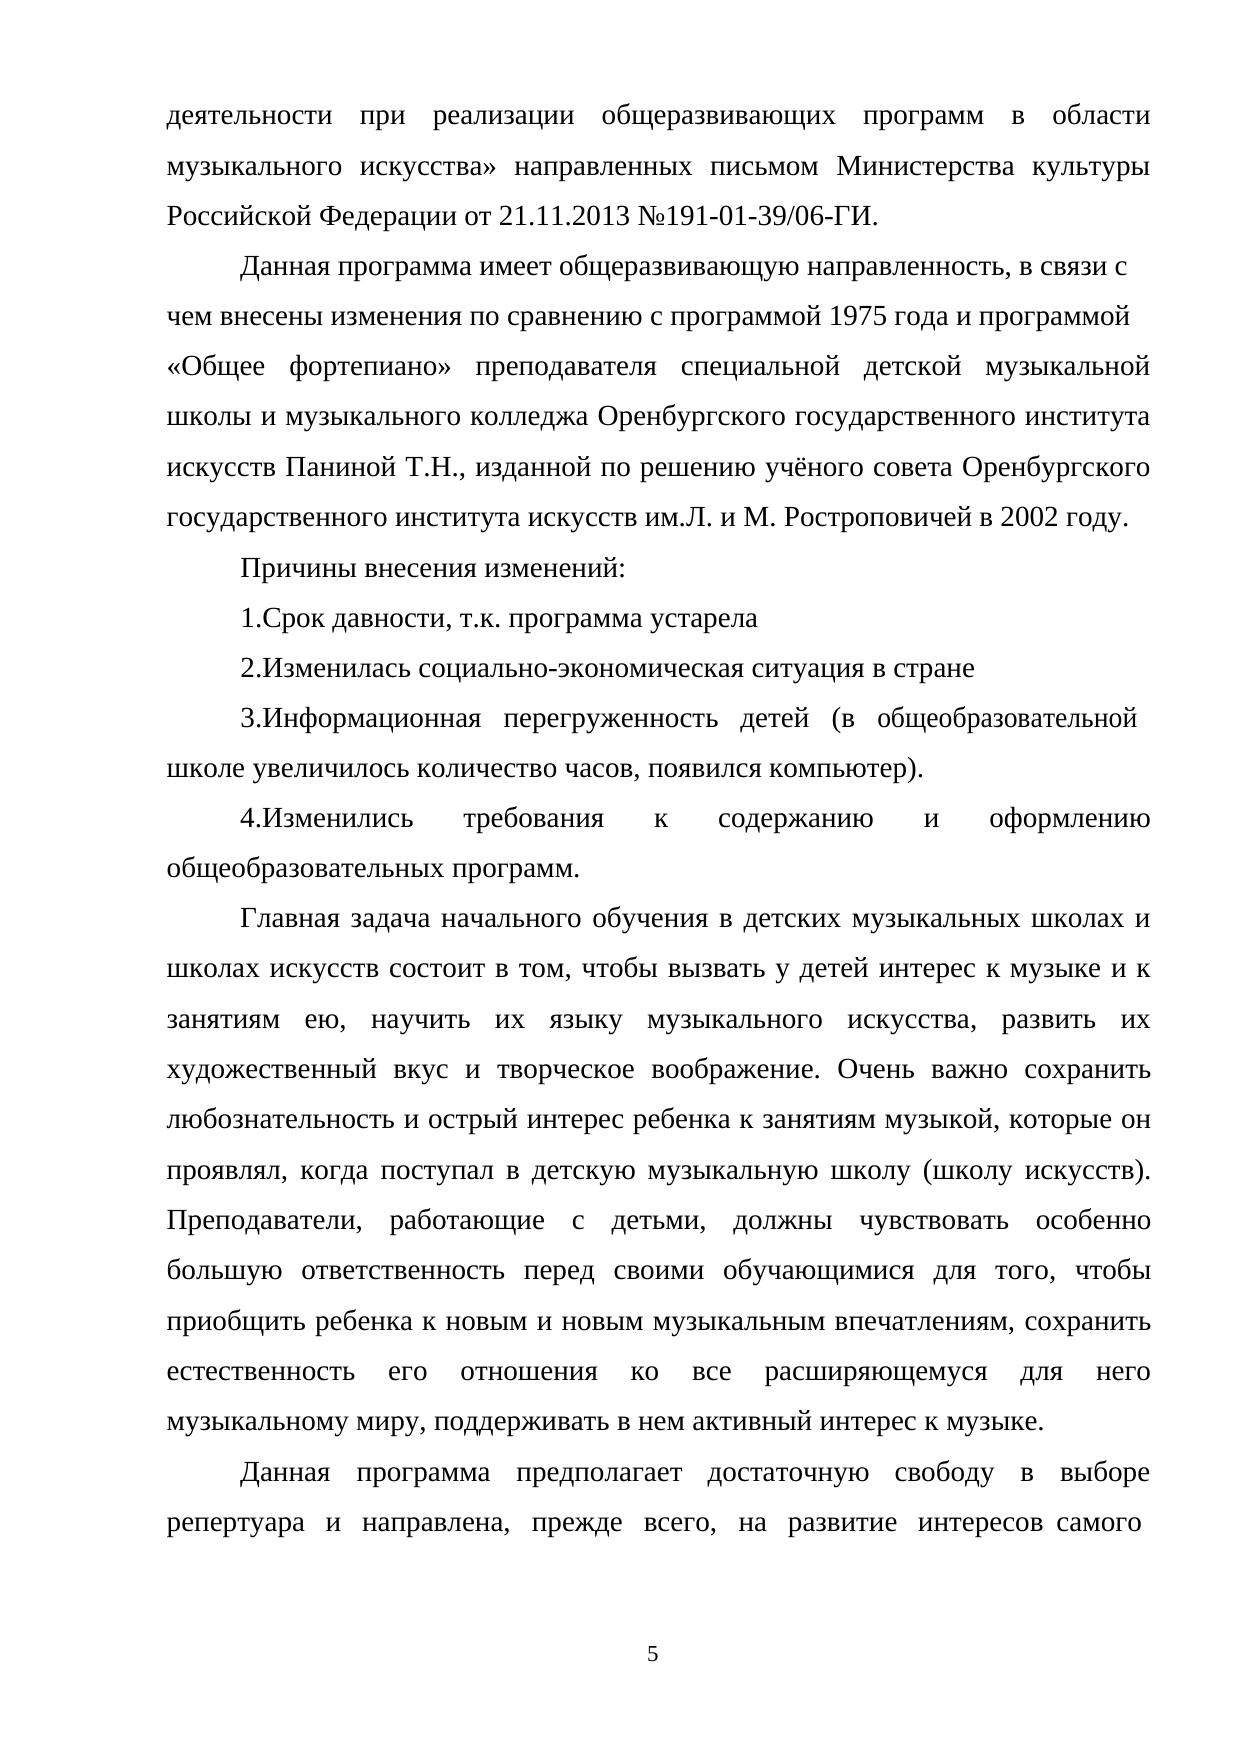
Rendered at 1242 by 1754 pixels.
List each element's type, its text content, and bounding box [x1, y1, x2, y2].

text школе увеличилось количество часов, появился компьютер). [166, 750, 1183, 783]
text Данная программа имеет общеразвивающую направленность, в связи с чем внесены изменения по сравнению с программой 1975 года и программой [166, 248, 1151, 332]
text деятельности при реализации общеразвивающих программ в области музыкального искусства» направленных письмом Министерства культуры Российской Федерации от 21.11.2013 №191-01-39/06-ГИ. [166, 97, 1151, 232]
text Главная задача начального обучения в детских музыкальных школах и школах искусств состоит в том, чтобы вызвать у детей интерес к музыке и к занятиям ею, научить их языку музыкального искусства, развить их художественный вкус и творческое воображение. Очень важно сохранить любознательность и острый интерес ребенка к занятиям музыкой, которые он проявлял, когда поступал в детскую музыкальную школу (школу искусств). Преподаватели, работающие с детьми, должны чувствовать особенно большую ответственность перед своими обучающимися для того, чтобы приобщить ребенка к новым и новым музыкальным впечатлениям, сохранить естественность его отношения ко все расширяющемуся для него музыкальному миру, поддерживать в нем активный интерес к музыке. [166, 900, 1152, 1437]
text 1.Срок давности, т.к. программа устарела [240, 600, 1183, 633]
text Данная программа предполагает достаточную свободу в выборе репертуара и направлена, прежде всего, на развитие интересов самого [166, 1454, 1151, 1537]
text 2.Изменилась социально-экономическая ситуация в стране 3.Информационная перегруженность детей (в общеобразовательной [240, 650, 1151, 733]
text «Общее фортепиано» преподавателя специальной детской музыкальной школы и музыкального колледжа Оренбургского государственного института искусств Паниной Т.Н., изданной по решению учёного совета Оренбургского государственного института искусств им.Л. и М. Ростроповичей в 2002 году. [166, 348, 1151, 533]
text 4.Изменились требования к содержанию и оформлению общеобразовательных программ. [166, 801, 1151, 884]
text Причины внесения изменений: [240, 550, 1183, 583]
